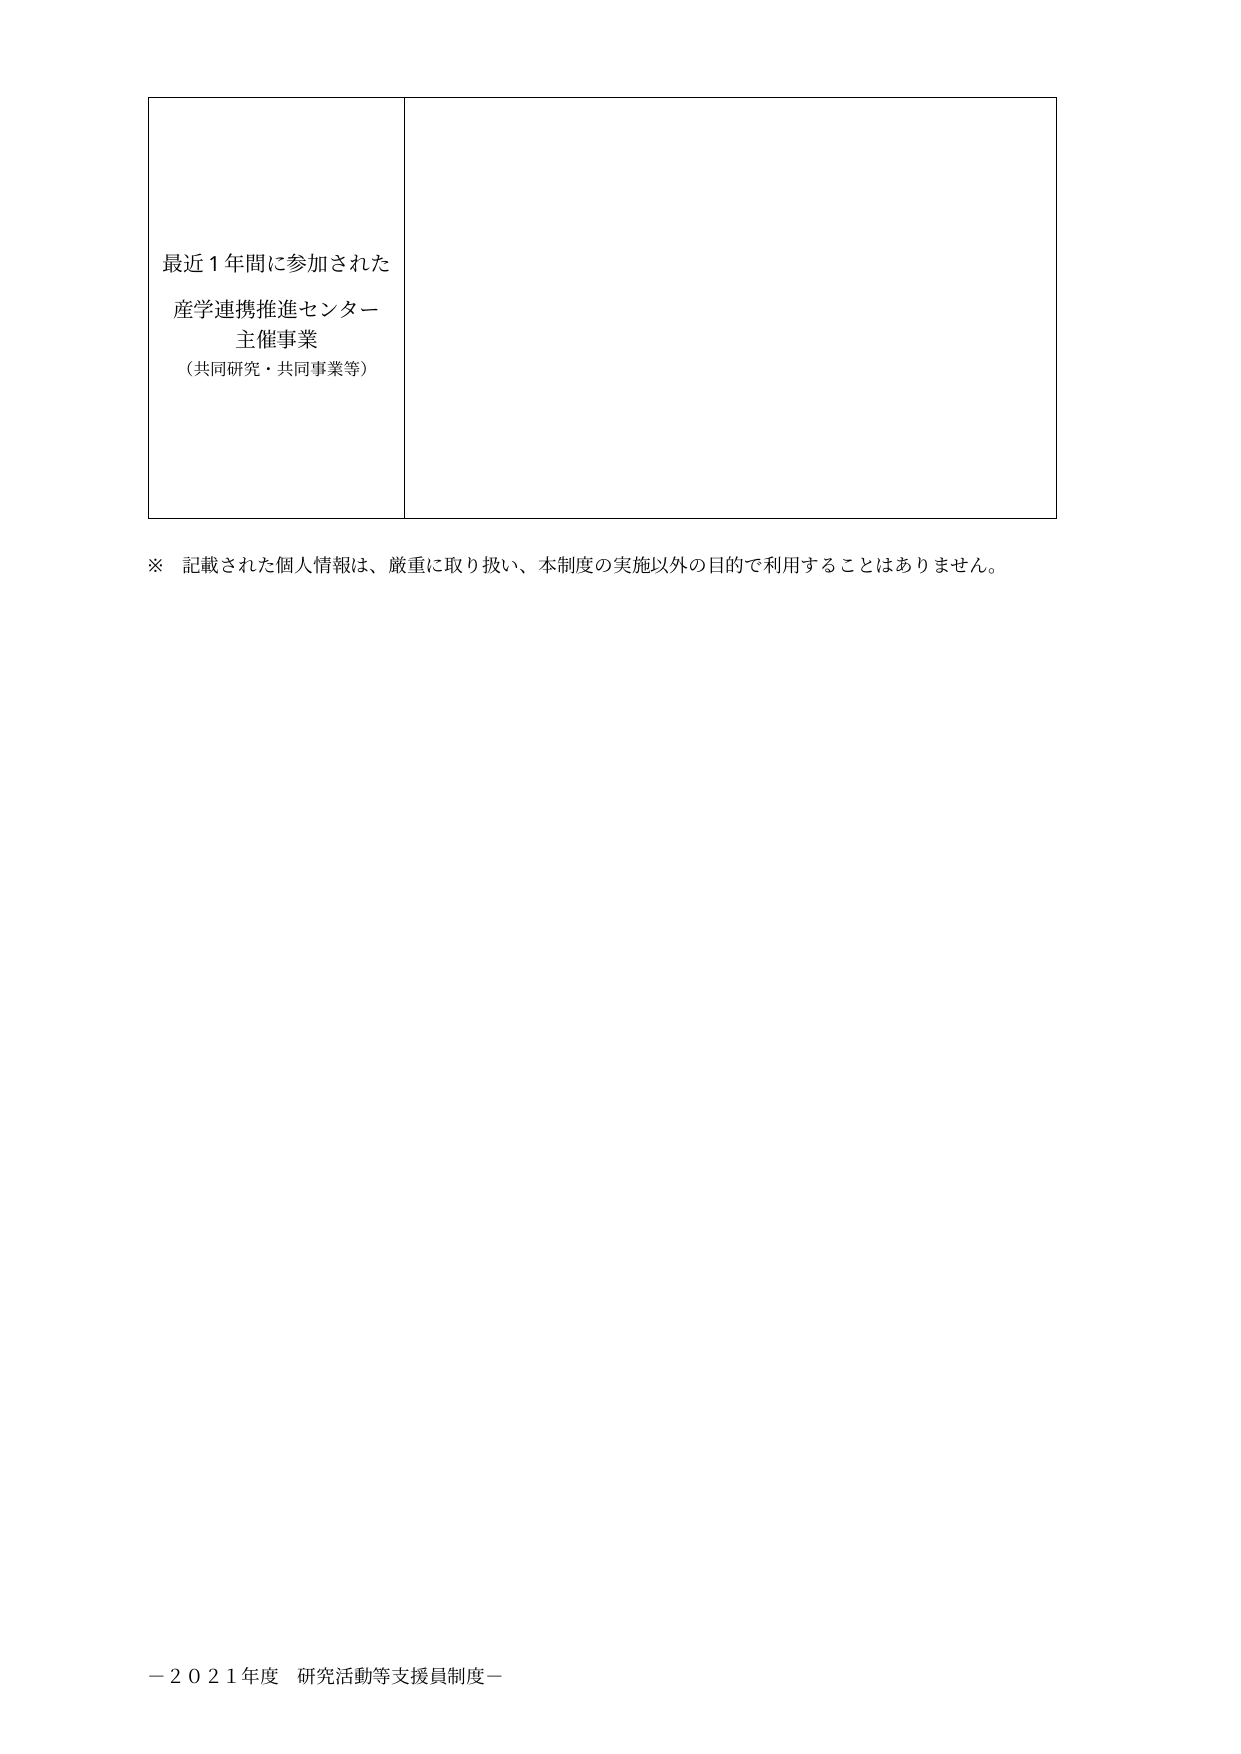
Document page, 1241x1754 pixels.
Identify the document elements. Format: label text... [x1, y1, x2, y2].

table_cell [405, 98, 1056, 518]
text ※ 記載された個人情報は、厳重に取り扱い、本制度の実施以外の目的で利用することはありません。 [148, 549, 1092, 579]
table_cell 最近1年間に参加された 産学連携推進センター 主催事業 （共同研究・共同事業等） [149, 98, 404, 518]
